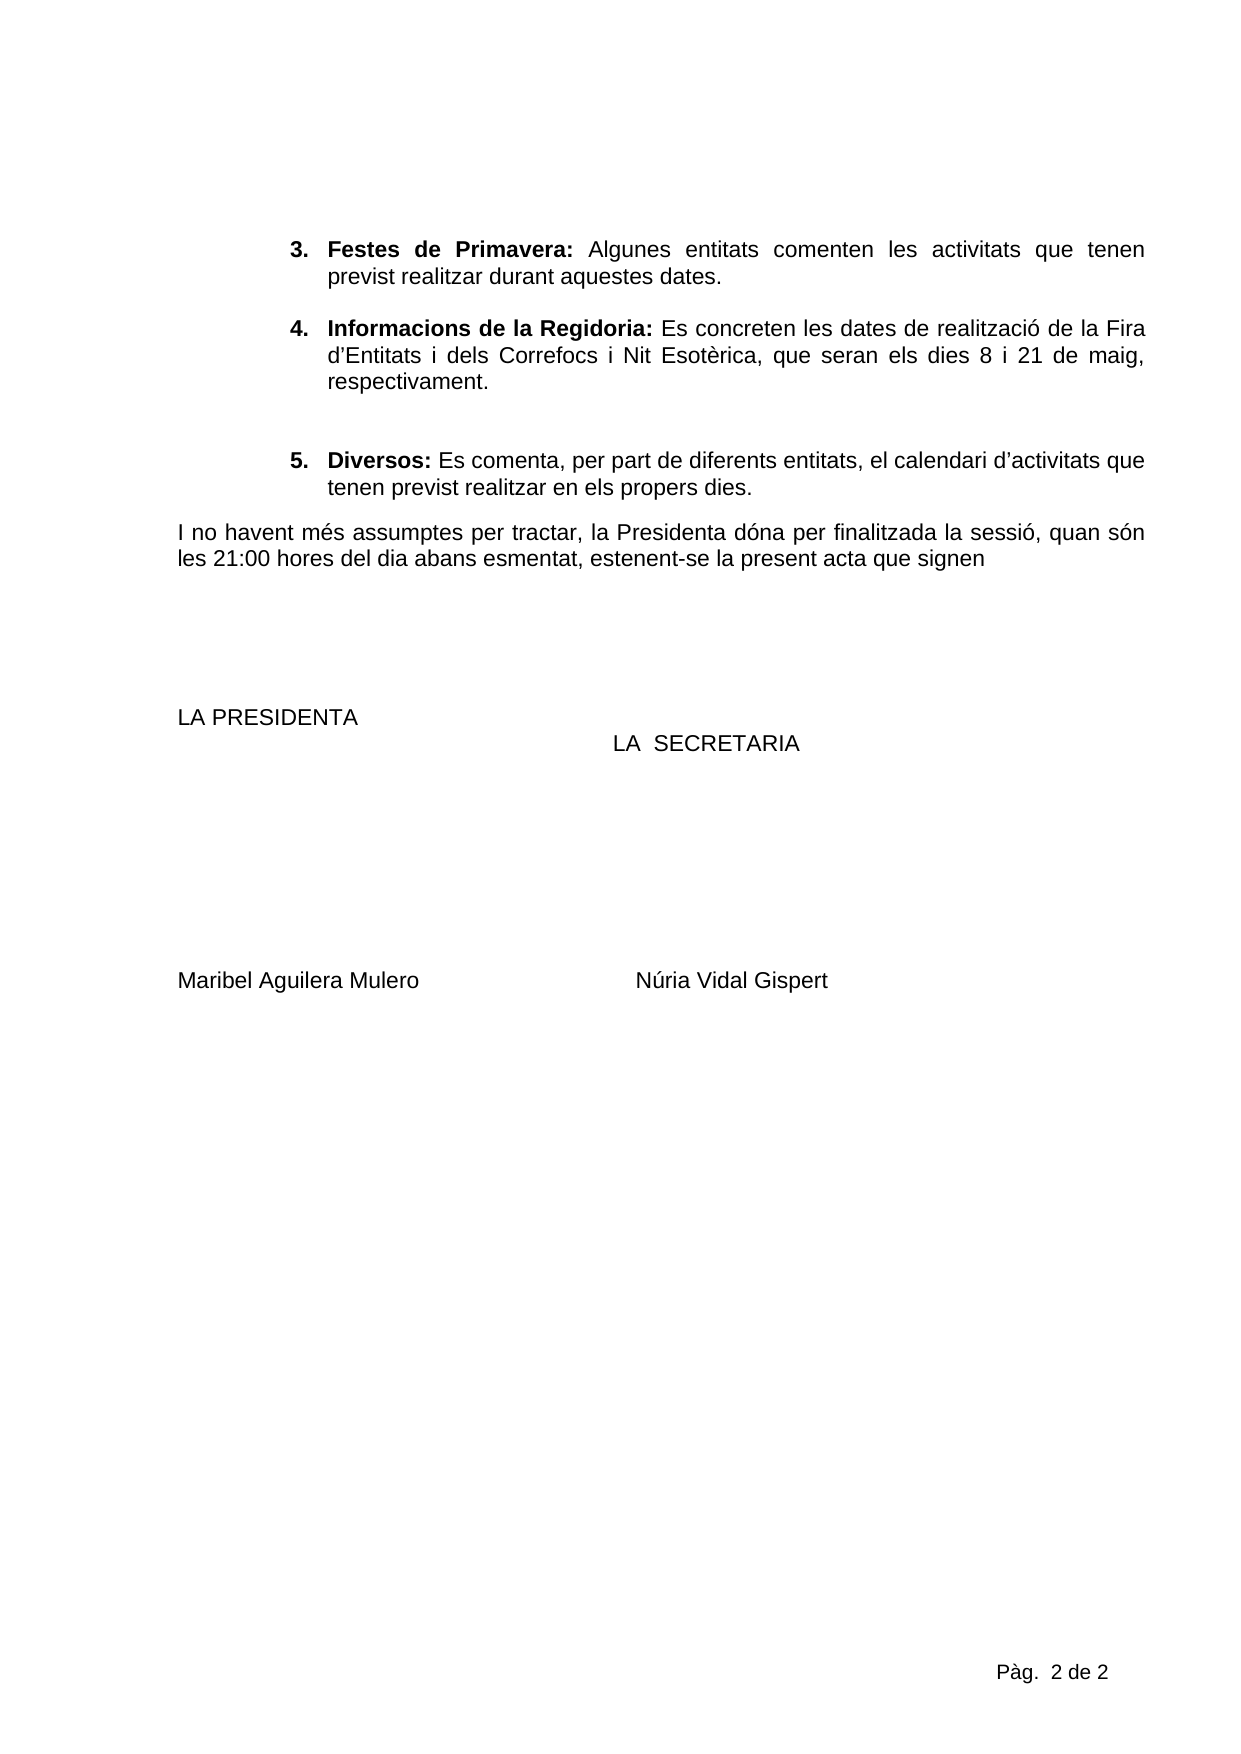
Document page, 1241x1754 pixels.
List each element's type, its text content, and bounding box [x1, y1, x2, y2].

list Festes de Primavera: Algunes entitats comenten les activitats que tenen previst realitzar durant aquestes dates. [290, 236, 1146, 289]
text LA PRESIDENTA LA SECRETARIA [177, 703, 1146, 756]
list Diversos: Es comenta, per part de diferents entitats, el calendari d’activitats que tenen previst realitzar en els propers dies. [290, 447, 1146, 500]
text I no havent més assumptes per tractar, la Presidenta dóna per finalitzada la sessió, quan són les 21:00 hores del dia abans esmentat, estenent-se la present acta que signen [177, 519, 1146, 572]
list Informacions de la Regidoria: Es concreten les dates de realització de la Fira d’Entitats i dels Correfocs i Nit Esotèrica, que seran els dies 8 i 21 de maig, respectivament. [290, 315, 1146, 394]
text Maribel Aguilera Mulero Núria Vidal Gispert [177, 967, 1146, 993]
